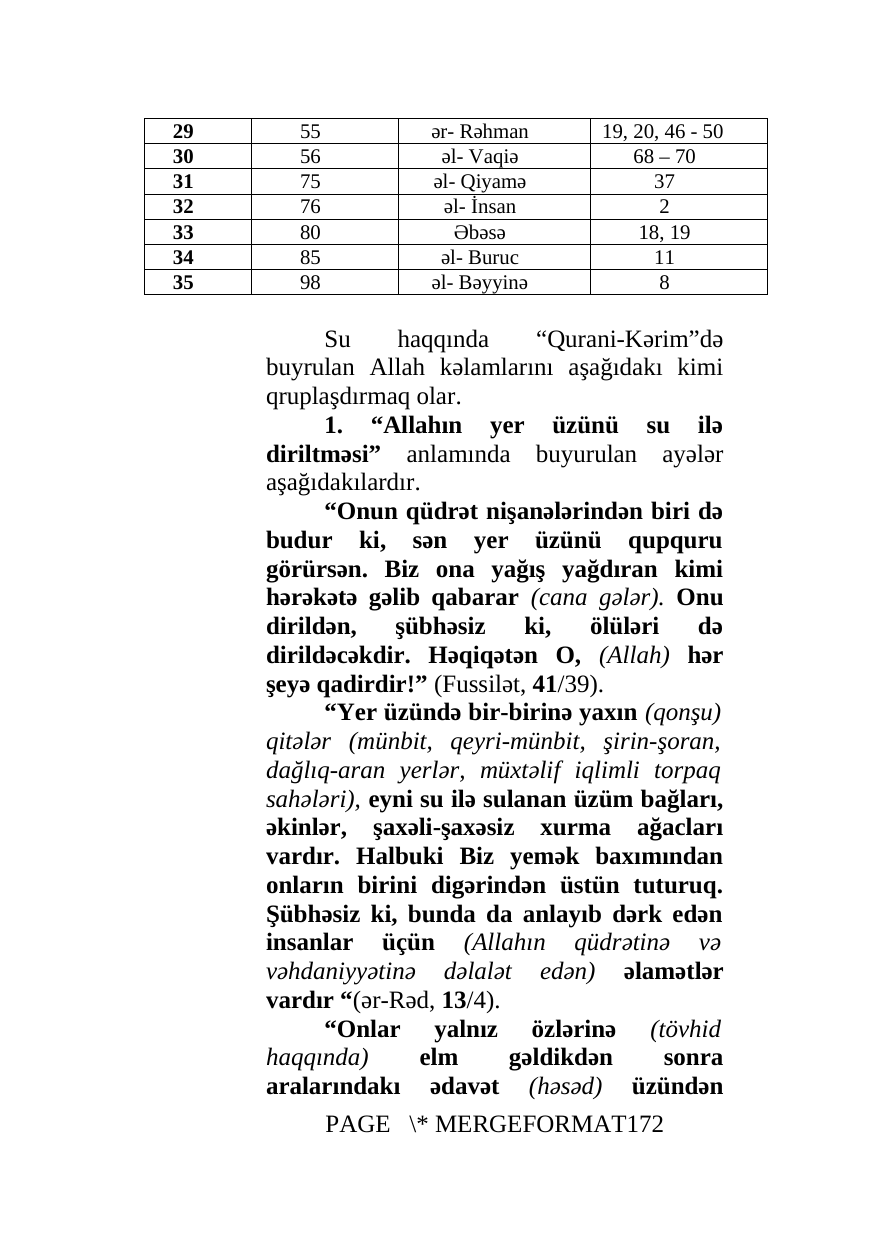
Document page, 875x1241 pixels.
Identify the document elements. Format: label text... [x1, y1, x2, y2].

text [266, 1014, 723, 1100]
table_cell əl- Buruc [399, 245, 590, 269]
table_cell 11 [591, 245, 767, 269]
table_cell 8 [591, 270, 767, 294]
table_cell əl- Qiyamə [399, 169, 590, 193]
table_cell 30 [145, 144, 251, 168]
table_cell 2 [591, 195, 767, 218]
table_cell 34 [145, 245, 251, 269]
table_cell 76 [252, 195, 398, 218]
table_cell 33 [145, 220, 251, 244]
text Su haqqında “Qurani-Kərim”də buyrulan Allah kəlamlarını aşağıdakı kimi qruplaşdırmaq olar. [266, 324, 723, 410]
table_cell əl- İnsan [399, 195, 590, 218]
table_cell əl- Vaqiə [399, 144, 590, 168]
table_cell 32 [145, 195, 251, 218]
table_cell 98 [252, 270, 398, 294]
text 1. “Allahın yer üzünü su ilə diriltməsi” anlamında buyurulan ayələr aşağıdakılardır. [266, 410, 723, 496]
table_cell 85 [252, 245, 398, 269]
table_cell 35 [145, 270, 251, 294]
table_cell 37 [591, 169, 767, 193]
table_cell 56 [252, 144, 398, 168]
table_cell əl- Bəyyinə [399, 270, 590, 294]
table_cell 18, 19 [591, 220, 767, 244]
table_cell 80 [252, 220, 398, 244]
table_cell 31 [145, 169, 251, 193]
table_cell Əbəsə [399, 220, 590, 244]
table_cell 19, 20, 46 - 50 [591, 119, 767, 143]
table_cell ər- Rəhman [399, 119, 590, 143]
table_cell 75 [252, 169, 398, 193]
table_cell 68 – 70 [591, 144, 767, 168]
text “Onun qüdrət nişanələrindən biri də budur ki, sən yer üzünü qupquru görürsən. Biz ona yağış yağdıran kimi hərəkətə gəlib qabarar (cana gələr). Onu dirildən, şübhəsiz ki, ölüləri də dirildəcəkdir. Həqiqətən O, (Allah) hər şeyə qadirdir!” (Fussilət, 41/39). [266, 496, 723, 697]
table_cell 29 [145, 119, 251, 143]
table_cell 55 [252, 119, 398, 143]
text “Yer üzündə bir-birinə yaxın (qonşu) qitələr (münbit, qeyri-münbit, şirin-şoran, dağlıq-aran yerlər, müxtəlif iqlimli torpaq sahələri), eyni su ilə sulanan üzüm bağları, əkinlər, şaxəli-şaxəsiz xurma ağacları vardır. Halbuki Biz yemək baxımından onların birini digərindən üstün tuturuq. Şübhəsiz ki, bunda da anlayıb dərk edən insanlar üçün (Allahın qüdrətinə və vəhdaniyyətinə dəlalət edən) əlamətlər vardır “(ər-Rəd, 13/4). [266, 697, 723, 1014]
